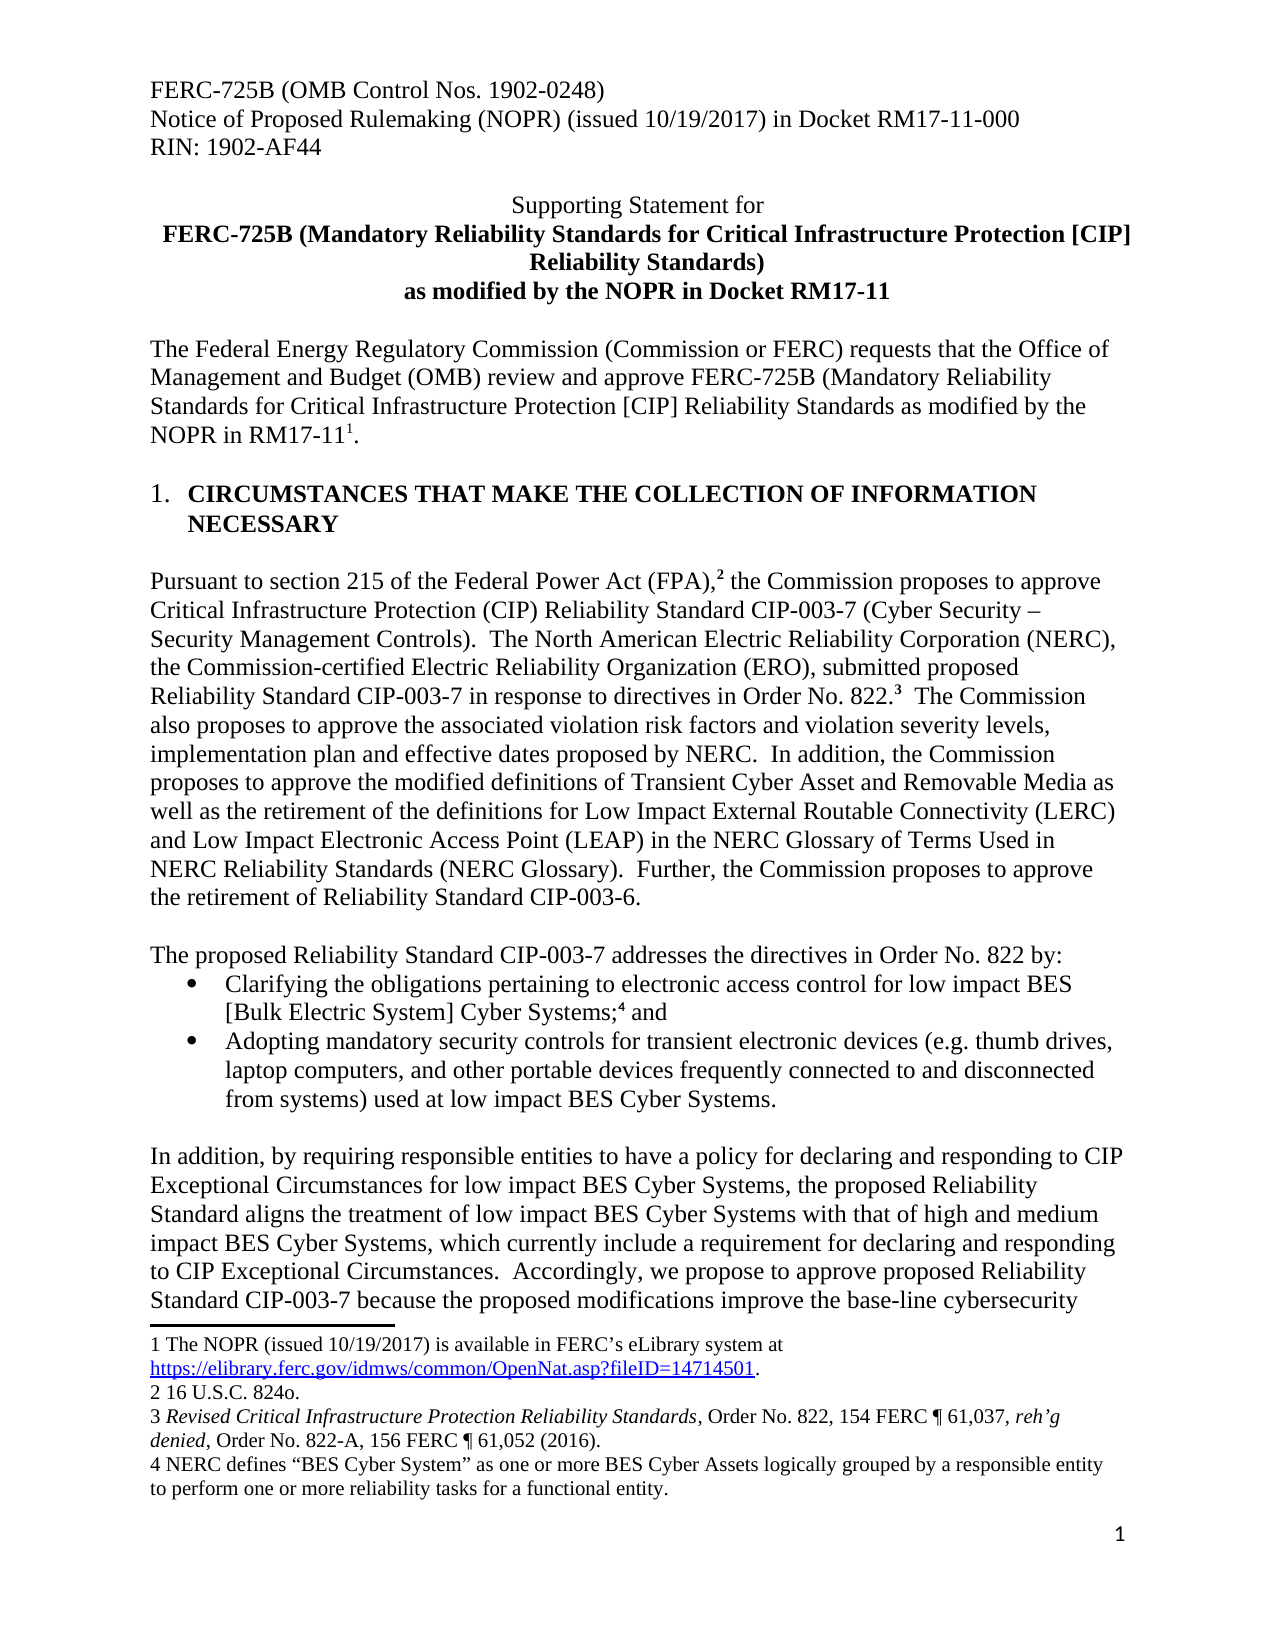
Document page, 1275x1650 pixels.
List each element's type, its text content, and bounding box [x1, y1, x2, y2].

list Clarifying the obligations pertaining to electronic access control for low impact BES [Bulk Electric System] Cyber Systems; and [187, 969, 1125, 1026]
list CIRCUMSTANCES THAT MAKE THE COLLECTION OF INFORMATION NECESSARY [150, 477, 1125, 537]
text FERC-725B (Mandatory Reliability Standards for Critical Infrastructure Protection [CIP] Reliability Standards) [150, 219, 1144, 276]
text Supporting Statement for [150, 190, 1125, 219]
text as modified by the NOPR in Docket RM17-11 [150, 276, 1144, 305]
list Adopting mandatory security controls for transient electronic devices (e.g. thumb drives, laptop computers, and other portable devices frequently connected to and disconnected from systems) used at low impact BES Cyber Systems. [187, 1026, 1125, 1113]
text The Federal Energy Regulatory Commission (Commission or FERC) requests that the Office of Management and Budget (OMB) review and approve FERC-725B (Mandatory Reliability Standards for Critical Infrastructure Protection [CIP] Reliability Standards as modified by the NOPR in RM17-11. [150, 334, 1125, 449]
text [150, 1141, 1125, 1314]
text The proposed Reliability Standard CIP-003-7 addresses the directives in Order No. 822 by: [150, 940, 1125, 969]
text Pursuant to section 215 of the Federal Power Act (FPA), the Commission proposes to approve Critical Infrastructure Protection (CIP) Reliability Standard CIP-003-7 (Cyber Security – Security Management Controls). The North American Electric Reliability Corporation (NERC), the Commission-certified Electric Reliability Organization (ERO), submitted proposed Reliability Standard CIP-003-7 in response to directives in Order No. 822. The Commission also proposes to approve the associated violation risk factors and violation severity levels, implementation plan and effective dates proposed by NERC. In addition, the Commission proposes to approve the modified definitions of Transient Cyber Asset and Removable Media as well as the retirement of the definitions for Low Impact External Routable Connectivity (LERC) and Low Impact Electronic Access Point (LEAP) in the NERC Glossary of Terms Used in NERC Reliability Standards (NERC Glossary). Further, the Commission proposes to approve the retirement of Reliability Standard CIP-003-6. [150, 566, 1125, 911]
